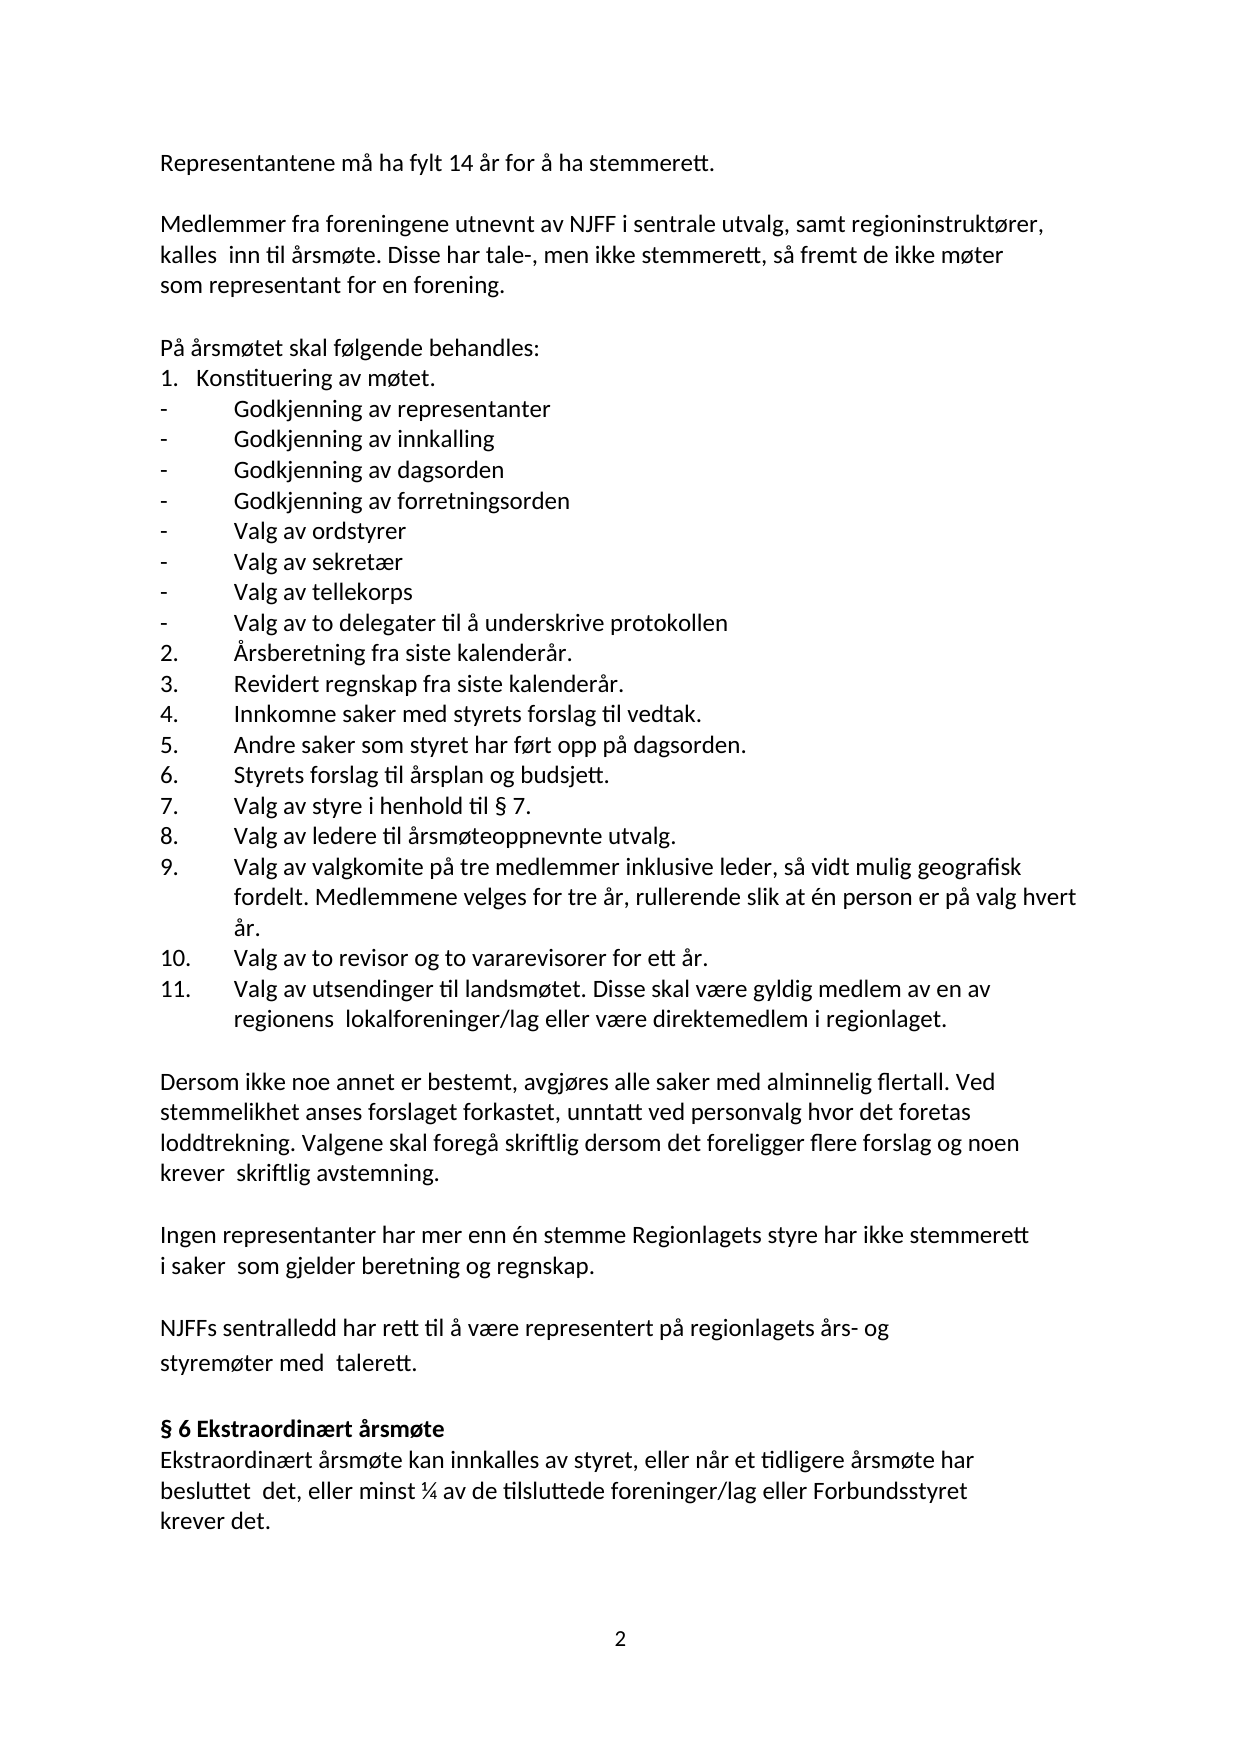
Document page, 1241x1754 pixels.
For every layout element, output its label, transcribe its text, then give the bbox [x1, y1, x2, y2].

text Ekstraordinært årsmøte kan innkalles av styret, eller når et tidligere årsmøte har besluttet det, eller minst ¼ av de tilsluttede foreninger/lag eller Forbundsstyret krever det. [160, 1444, 1023, 1536]
list Valg av ledere til årsmøteoppnevnte utvalg. [160, 821, 1093, 851]
list Godkjenning av forretningsorden [160, 485, 1093, 515]
text På årsmøtet skal følgende behandles: [160, 332, 1093, 362]
list Andre saker som styret har ført opp på dagsorden. [160, 729, 1093, 759]
list Revidert regnskap fra siste kalenderår. [160, 668, 1093, 698]
list Innkomne saker med styrets forslag til vedtak. [160, 698, 1093, 729]
list Valg av tellekorps [160, 576, 1093, 607]
list Valg av to revisor og to vararevisorer for ett år. [160, 943, 1093, 973]
list Valg av to delegater til å underskrive protokollen [160, 607, 1093, 637]
text § 6 Ekstraordinært årsmøte [160, 1414, 1093, 1444]
text Ingen representanter har mer enn én stemme Regionlagets styre har ikke stemmerett i saker som gjelder beretning og regnskap. [160, 1220, 1038, 1281]
text Medlemmer fra foreningene utnevnt av NJFF i sentrale utvalg, samt regioninstruktører, kalles inn til årsmøte. Disse har tale-, men ikke stemmerett, så fremt de ikke møter som representant for en forening. [160, 209, 1051, 300]
list Valg av utsendinger til landsmøtet. Disse skal være gyldig medlem av en av regionens lokalforeninger/lag eller være direktemedlem i regionlaget. [160, 973, 1093, 1034]
text NJFFs sentralledd har rett til å være representert på regionlagets års- og styremøter med talerett. [160, 1312, 1004, 1378]
text Dersom ikke noe annet er bestemt, avgjøres alle saker med alminnelig flertall. Ved stemmelikhet anses forslaget forkastet, unntatt ved personvalg hvor det foretas loddtrekning. Valgene skal foregå skriftlig dersom det foreligger flere forslag og noen krever skriftlig avstemning. [160, 1066, 1042, 1188]
list Valg av styre i henhold til § 7. [160, 790, 1093, 821]
list Årsberetning fra siste kalenderår. [160, 637, 1093, 668]
list Godkjenning av innkalling [160, 424, 1093, 454]
list Godkjenning av representanter [160, 393, 1093, 423]
list Godkjenning av dagsorden [160, 454, 1093, 485]
list Konstituering av møtet. [160, 362, 1093, 393]
list Valg av valgkomite på tre medlemmer inklusive leder, så vidt mulig geografisk fordelt. Medlemmene velges for tre år, rullerende slik at én person er på valg hvert år. [160, 851, 1093, 943]
list Valg av ordstyrer [160, 515, 1093, 546]
list Styrets forslag til årsplan og budsjett. [160, 759, 1093, 790]
list Valg av sekretær [160, 546, 1093, 576]
text Representantene må ha fylt 14 år for å ha stemmerett. [160, 148, 1052, 178]
